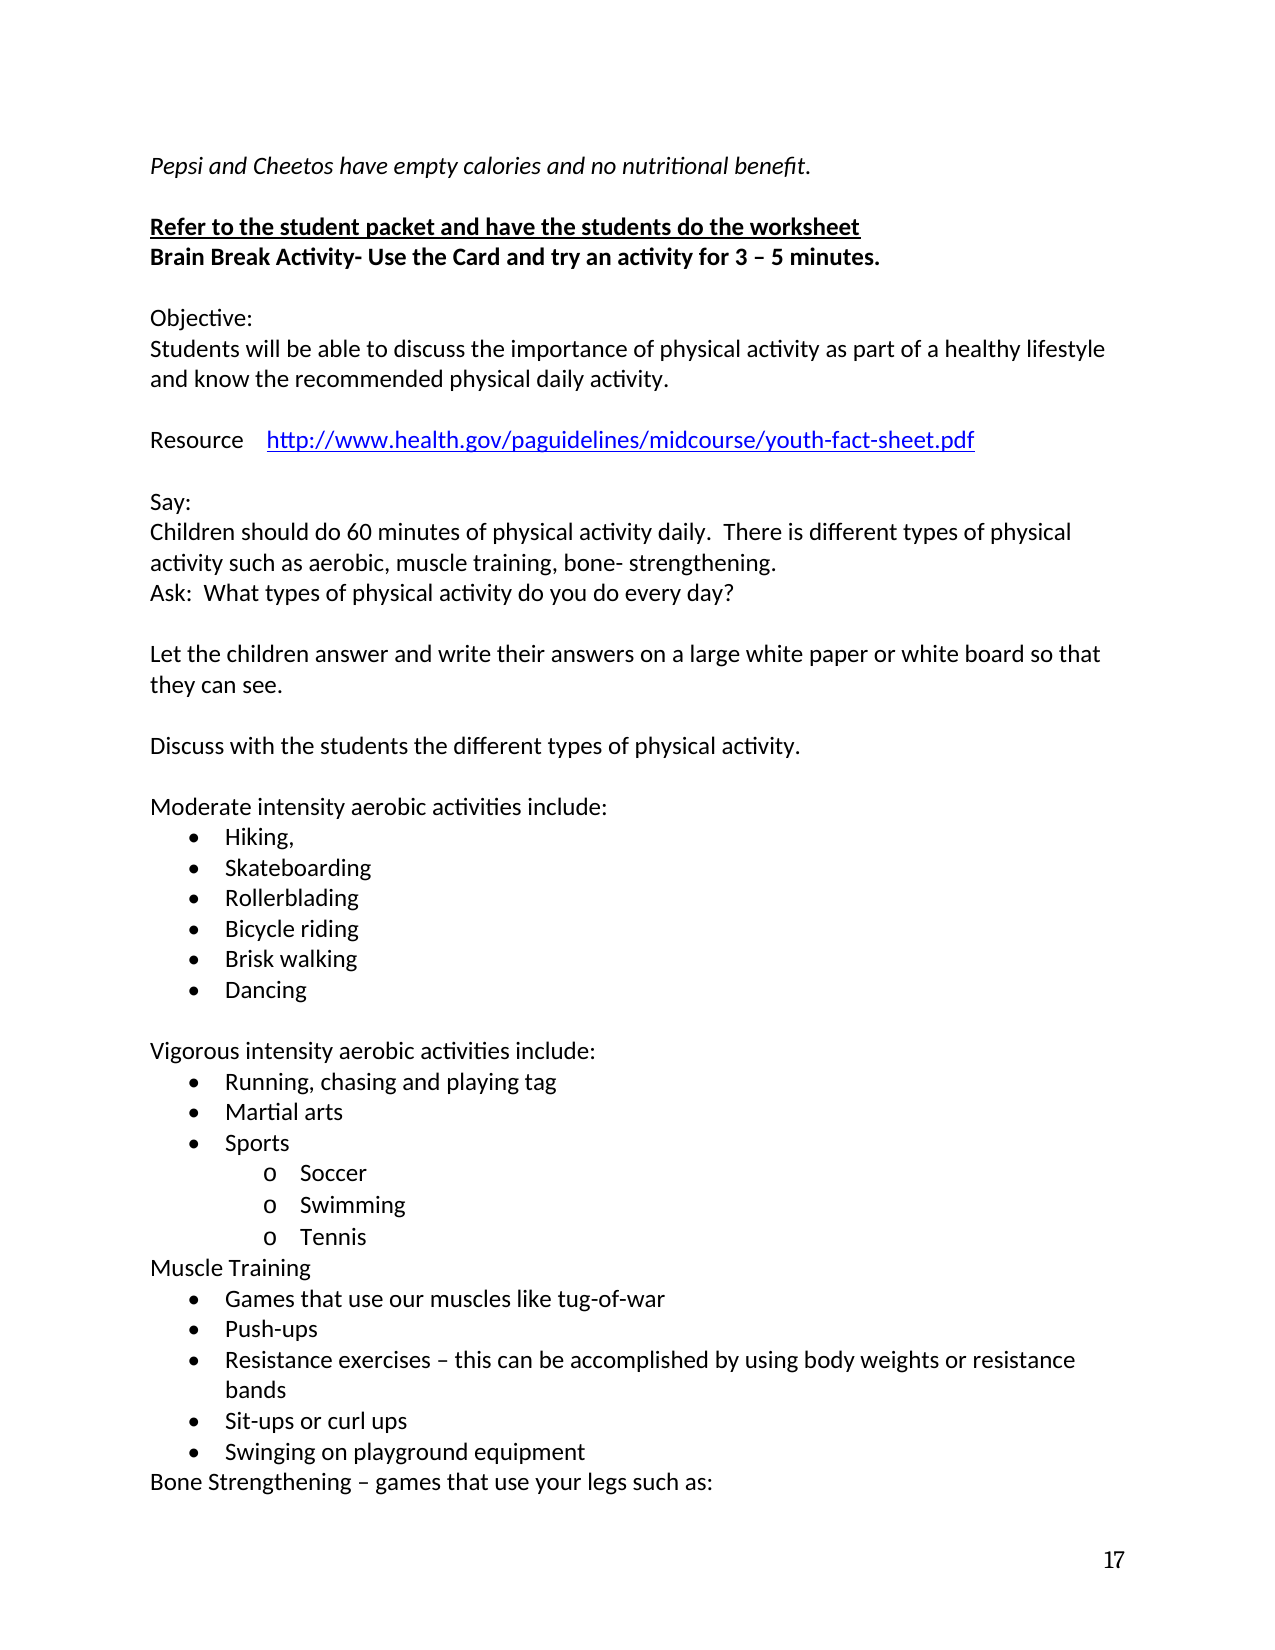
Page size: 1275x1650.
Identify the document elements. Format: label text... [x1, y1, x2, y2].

list Tennis [262, 1221, 1125, 1252]
text Muscle Training [150, 1252, 1125, 1283]
text Bone Strengthening – games that use your legs such as: [150, 1466, 1125, 1497]
text Let the children answer and write their answers on a large white paper or white board so that they can see. [150, 638, 1125, 699]
list Swinging on playground equipment [187, 1436, 1125, 1466]
text Pepsi and Cheetos have empty calories and no nutritional benefit. [150, 150, 1125, 181]
text Objective: [150, 303, 1125, 333]
text Discuss with the students the different types of physical activity. [150, 730, 1125, 760]
list Games that use our muscles like tug-of-war [187, 1283, 1125, 1313]
text Students will be able to discuss the importance of physical activity as part of a healthy lifestyle and know the recommended physical daily activity. [150, 333, 1125, 394]
list Soccer [262, 1157, 1125, 1189]
list Running, chasing and playing tag [187, 1066, 1125, 1096]
text Vigorous intensity aerobic activities include: [150, 1035, 1125, 1066]
text Resource http://www.health.gov/paguidelines/midcourse/youth-fact-sheet.pdf [150, 425, 1125, 455]
list Hiking, [187, 821, 1125, 852]
list Resistance exercises – this can be accomplished by using body weights or resistance bands [187, 1344, 1125, 1405]
list Rollerblading [187, 882, 1125, 913]
list Dancing [187, 974, 1125, 1004]
text Ask: What types of physical activity do you do every day? [150, 577, 1125, 608]
text Moderate intensity aerobic activities include: [150, 791, 1125, 821]
text Children should do 60 minutes of physical activity daily. There is different types of physical activity such as aerobic, muscle training, bone- strengthening. [150, 516, 1125, 577]
list Sit-ups or curl ups [187, 1405, 1125, 1436]
text Refer to the student packet and have the students do the worksheet [150, 211, 1125, 242]
list Push-ups [187, 1313, 1125, 1344]
text Brain Break Activity- Use the Card and try an activity for 3 – 5 minutes. [150, 242, 1125, 272]
list Swimming [262, 1189, 1125, 1221]
list Martial arts [187, 1096, 1125, 1127]
list Bicycle riding [187, 913, 1125, 943]
text Say: [150, 486, 1125, 516]
list Skateboarding [187, 852, 1125, 882]
list Brisk walking [187, 943, 1125, 974]
list Sports [187, 1127, 1125, 1157]
